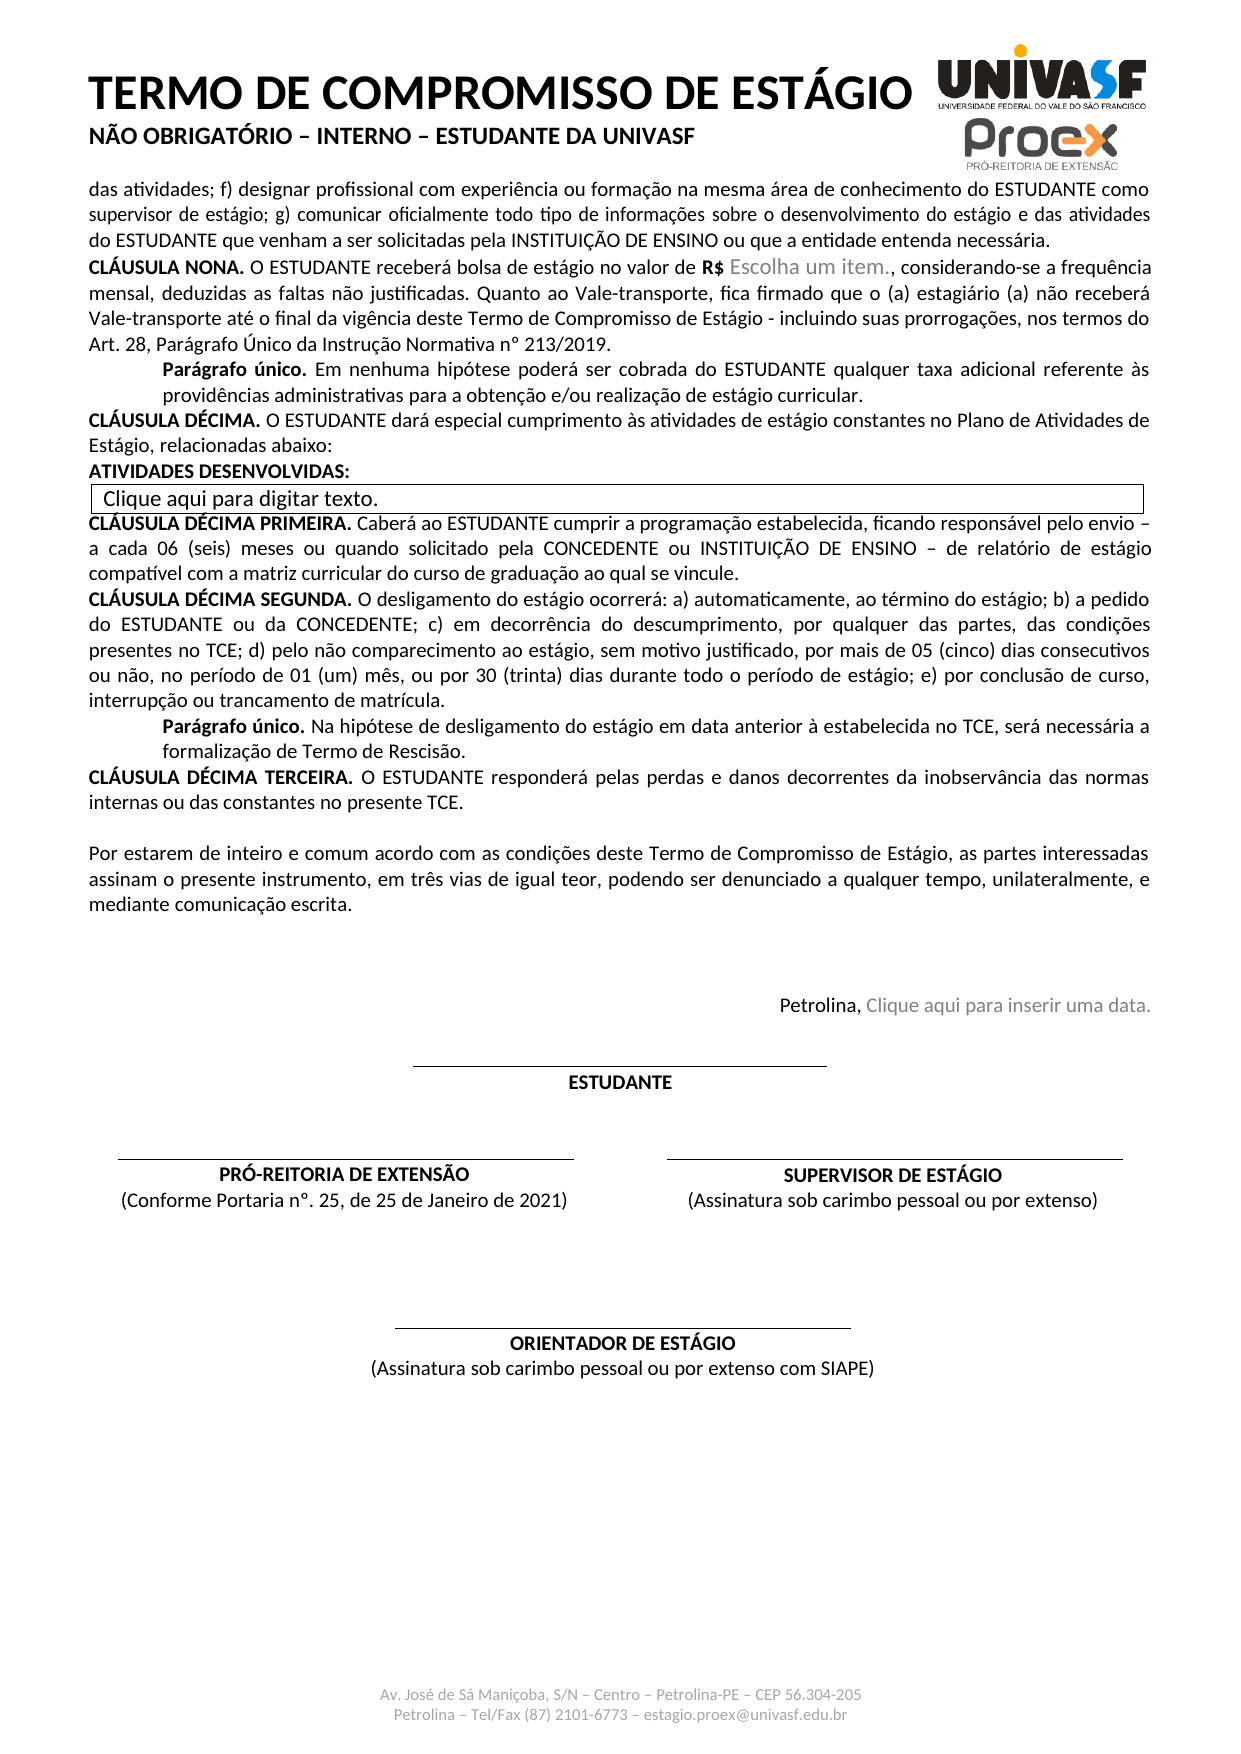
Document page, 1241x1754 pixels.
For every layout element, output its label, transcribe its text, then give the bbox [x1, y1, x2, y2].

text Petrolina, [779, 993, 1167, 1018]
text CLÁUSULA DÉCIMA TERCEIRA. O ESTUDANTE responderá pelas perdas e danos decorrentes da inobservância das normas internas ou das constantes no presente TCE. [89, 764, 1151, 815]
table_header [92, 485, 1143, 513]
text CLÁUSULA DÉCIMA SEGUNDA. O desligamento do estágio ocorrerá: a) automaticamente, ao término do estágio; b) a pedido do ESTUDANTE ou da CONCEDENTE; c) em decorrência do descumprimento, por qualquer das partes, das condições presentes no TCE; d) pelo não comparecimento ao estágio, sem motivo justificado, por mais de 05 (cinco) dias consecutivos ou não, no período de 01 (um) mês, ou por 30 (trinta) dias durante todo o período de estágio; e) por conclusão de curso, interrupção ou trancamento de matrícula. [89, 586, 1151, 713]
picture [964, 118, 1118, 170]
subtitle ESTUDANTE [365, 1066, 876, 1094]
text das atividades; f) designar profissional com experiência ou formação na mesma área de conhecimento do ESTUDANTE como supervisor de estágio; g) comunicar oficialmente todo tipo de informações sobre o desenvolvimento do estágio e das atividades do ESTUDANTE que venham a ser solicitadas pela INSTITUIÇÃO DE ENSINO ou que a entidade entenda necessária. [89, 176, 1151, 252]
text ATIVIDADES DESENVOLVIDAS: [77, 458, 1167, 483]
text a cada 06 (seis) meses ou quando solicitado pela CONCEDENTE ou INSTITUIÇÃO DE ENSINO – de relatório de estágio compatível com a matriz curricular do curso de graduação ao qual se vincule. [89, 535, 1152, 586]
text CLÁUSULA NONA. O ESTUDANTE receberá bolsa de estágio no valor de R$ , considerando-se a frequência mensal, deduzidas as faltas não justificadas. Quanto ao Vale-transporte, fica firmado que o (a) estagiário (a) não receberá Vale-transporte até o final da vigência deste Termo de Compromisso de Estágio - incluindo suas prorrogações, nos termos do Art. 28, Parágrafo Único da Instrução Normativa nº 213/2019. [89, 252, 1152, 356]
text Parágrafo único. Na hipótese de desligamento do estágio em data anterior à estabelecida no TCE, será necessária a formalização de Termo de Rescisão. [162, 713, 1151, 764]
text (Assinatura sob carimbo pessoal ou por extenso com SIAPE) [369, 1356, 876, 1381]
text CLÁUSULA DÉCIMA PRIMEIRA. Caberá ao ESTUDANTE cumprir a programação estabelecida, ficando responsável pelo envio – [77, 514, 1167, 535]
text (Conforme Portaria nº. 25, de 25 de Janeiro de 2021) [119, 1187, 569, 1212]
picture [938, 44, 1146, 109]
text Por estarem de inteiro e comum acordo com as condições deste Termo de Compromisso de Estágio, as partes interessadas assinam o presente instrumento, em três vias de igual teor, podendo ser denunciado a qualquer tempo, unilateralmente, e mediante comunicação escrita. [89, 840, 1151, 917]
subtitle ORIENTADOR DE ESTÁGIO [369, 1330, 876, 1356]
text Parágrafo único. Em nenhuma hipótese poderá ser cobrada do ESTUDANTE qualquer taxa adicional referente às providências administrativas para a obtenção e/ou realização de estágio curricular. [162, 356, 1151, 407]
text (Assinatura sob carimbo pessoal ou por extenso) [686, 1187, 1099, 1213]
text CLÁUSULA DÉCIMA. O ESTUDANTE dará especial cumprimento às atividades de estágio constantes no Plano de Atividades de Estágio, relacionadas abaixo: [89, 407, 1151, 458]
subtitle PRÓ-REITORIA DE EXTENSÃO [119, 1161, 569, 1187]
subtitle SUPERVISOR DE ESTÁGIO [686, 1162, 1099, 1187]
